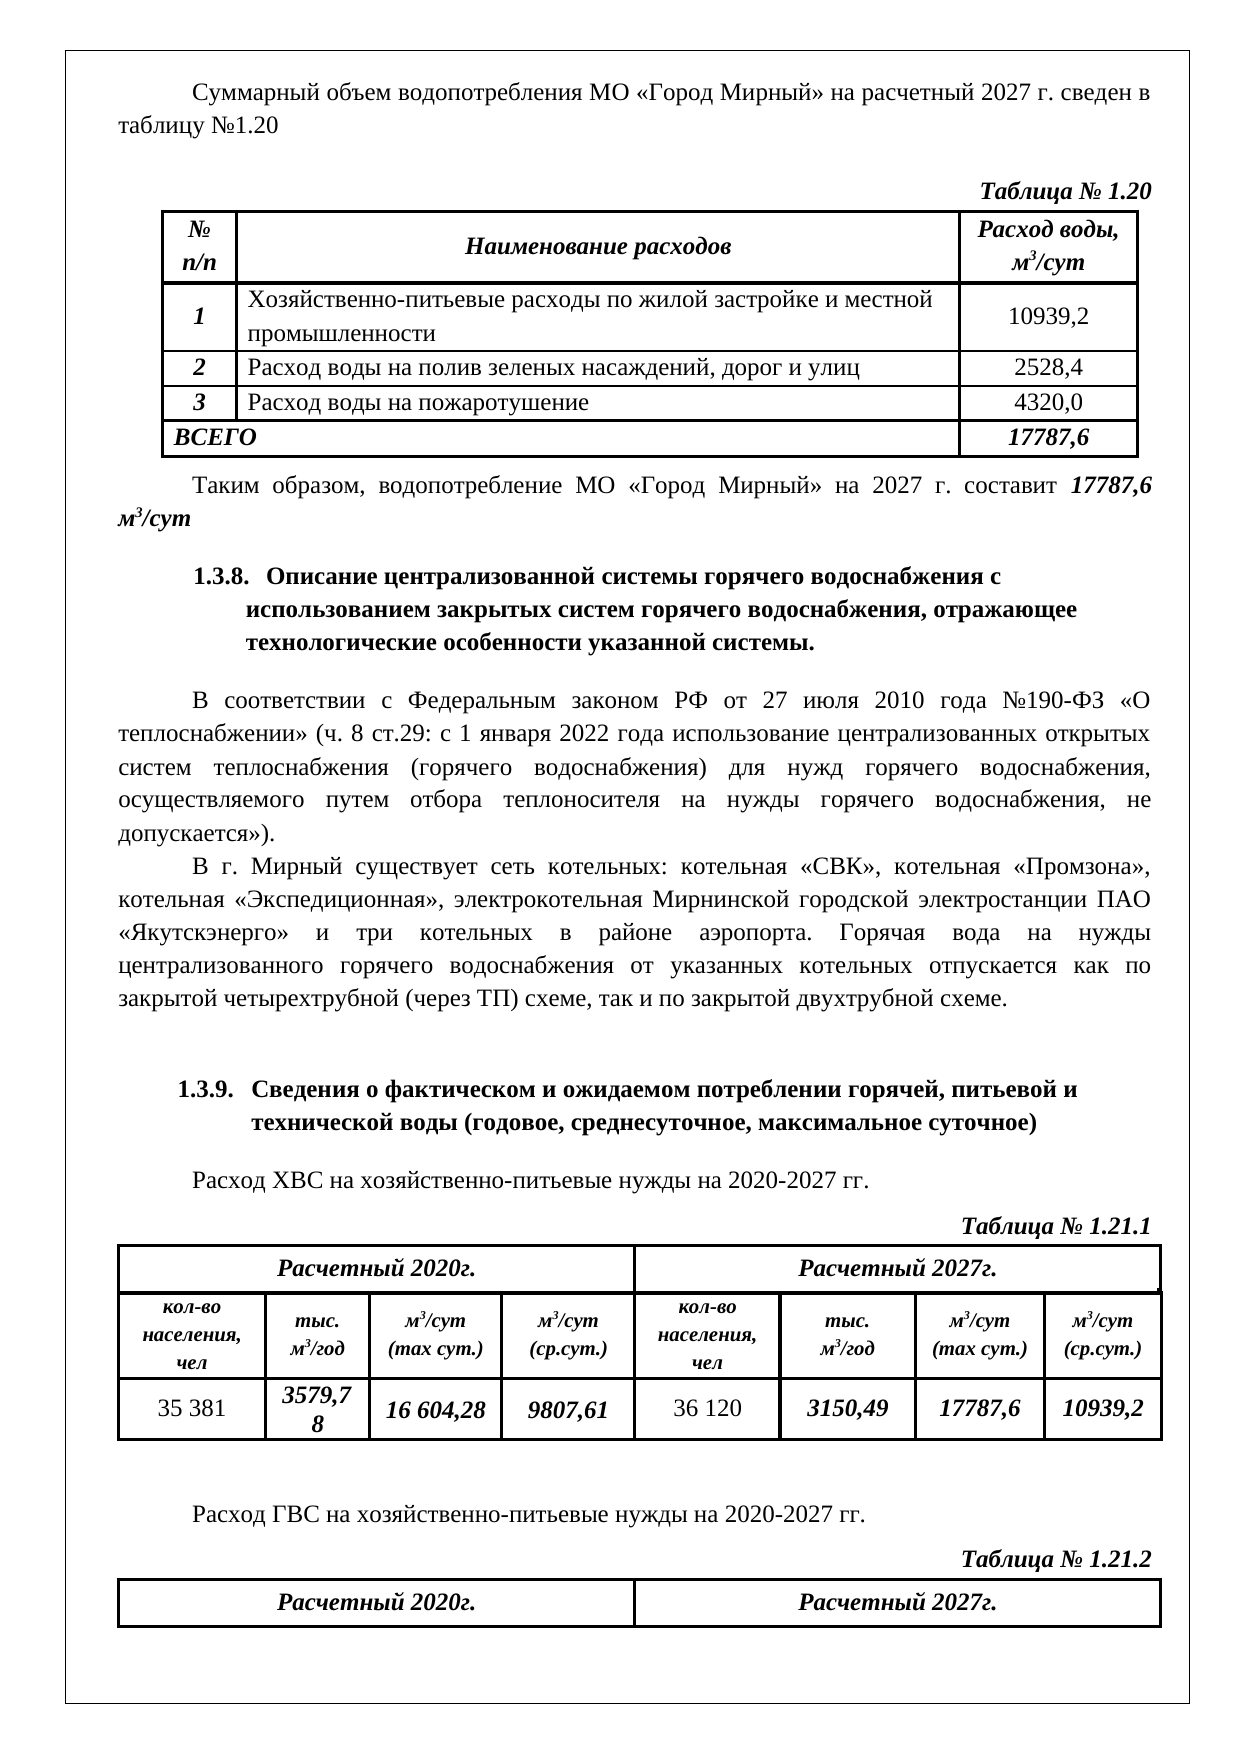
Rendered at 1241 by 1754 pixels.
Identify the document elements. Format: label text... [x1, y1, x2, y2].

text Расход ГВС на хозяйственно-питьевые нужды на 2020-2027 гг. [118, 1499, 1152, 1528]
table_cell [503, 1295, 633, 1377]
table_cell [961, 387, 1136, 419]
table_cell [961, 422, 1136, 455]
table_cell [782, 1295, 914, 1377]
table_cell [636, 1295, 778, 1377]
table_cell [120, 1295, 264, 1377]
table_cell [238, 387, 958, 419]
text В соответствии с Федеральным законом РФ от 27 июля 2010 года №190-ФЗ «О теплоснабжении» (ч. 8 ст.29: с 1 января 2022 года использование централизованных открытых систем теплоснабжения (горячего водоснабжения) для нужд горячего водоснабжения, осуществляемого путем отбора теплоносителя на нужды горячего водоснабжения, не допускается»). [118, 686, 1152, 847]
text Таблица № 1.20 [118, 176, 1152, 205]
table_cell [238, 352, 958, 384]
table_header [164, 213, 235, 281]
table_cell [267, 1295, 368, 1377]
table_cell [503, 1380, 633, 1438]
text Таким образом, водопотребление МО «Город Мирный» на 2027 г. составит 17787,6 м3/сут [118, 470, 1152, 532]
subtitle Описание централизованной системы горячего водоснабжения с использованием закрытых систем горячего водоснабжения, отражающее технологические особенности указанной системы. [193, 561, 1152, 656]
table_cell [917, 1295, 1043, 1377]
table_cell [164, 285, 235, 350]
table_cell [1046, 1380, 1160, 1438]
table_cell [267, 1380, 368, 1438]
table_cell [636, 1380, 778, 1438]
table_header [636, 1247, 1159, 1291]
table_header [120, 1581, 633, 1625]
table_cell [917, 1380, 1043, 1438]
subtitle Сведения о фактическом и ожидаемом потреблении горячей, питьевой и технической воды (годовое, среднесуточное, максимальное суточное) [177, 1074, 1152, 1136]
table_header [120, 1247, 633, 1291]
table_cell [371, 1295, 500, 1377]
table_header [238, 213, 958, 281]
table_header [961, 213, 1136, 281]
text В г. Мирный существует сеть котельных: котельная «СВК», котельная «Промзона», котельная «Экспедиционная», электрокотельная Мирнинской городской электростанции ПАО «Якутскэнерго» и три котельных в районе аэропорта. Горячая вода на нужды централизованного горячего водоснабжения от указанных котельных отпускается как по закрытой четырехтрубной (через ТП) схеме, так и по закрытой двухтрубной схеме. [118, 851, 1152, 1012]
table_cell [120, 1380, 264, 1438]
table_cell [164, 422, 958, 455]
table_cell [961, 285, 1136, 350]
text Суммарный объем водопотребления МО «Город Мирный» на расчетный 2027 г. сведен в таблицу №1.20 [118, 77, 1152, 139]
text Таблица № 1.21.2 [118, 1544, 1152, 1573]
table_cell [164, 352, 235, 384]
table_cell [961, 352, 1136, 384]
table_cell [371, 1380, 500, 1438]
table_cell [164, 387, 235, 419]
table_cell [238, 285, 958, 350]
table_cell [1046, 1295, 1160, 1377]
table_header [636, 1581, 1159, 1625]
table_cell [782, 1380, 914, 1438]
text Таблица № 1.21.1 [118, 1211, 1152, 1240]
text Расход ХВС на хозяйственно-питьевые нужды на 2020-2027 гг. [118, 1166, 1152, 1194]
